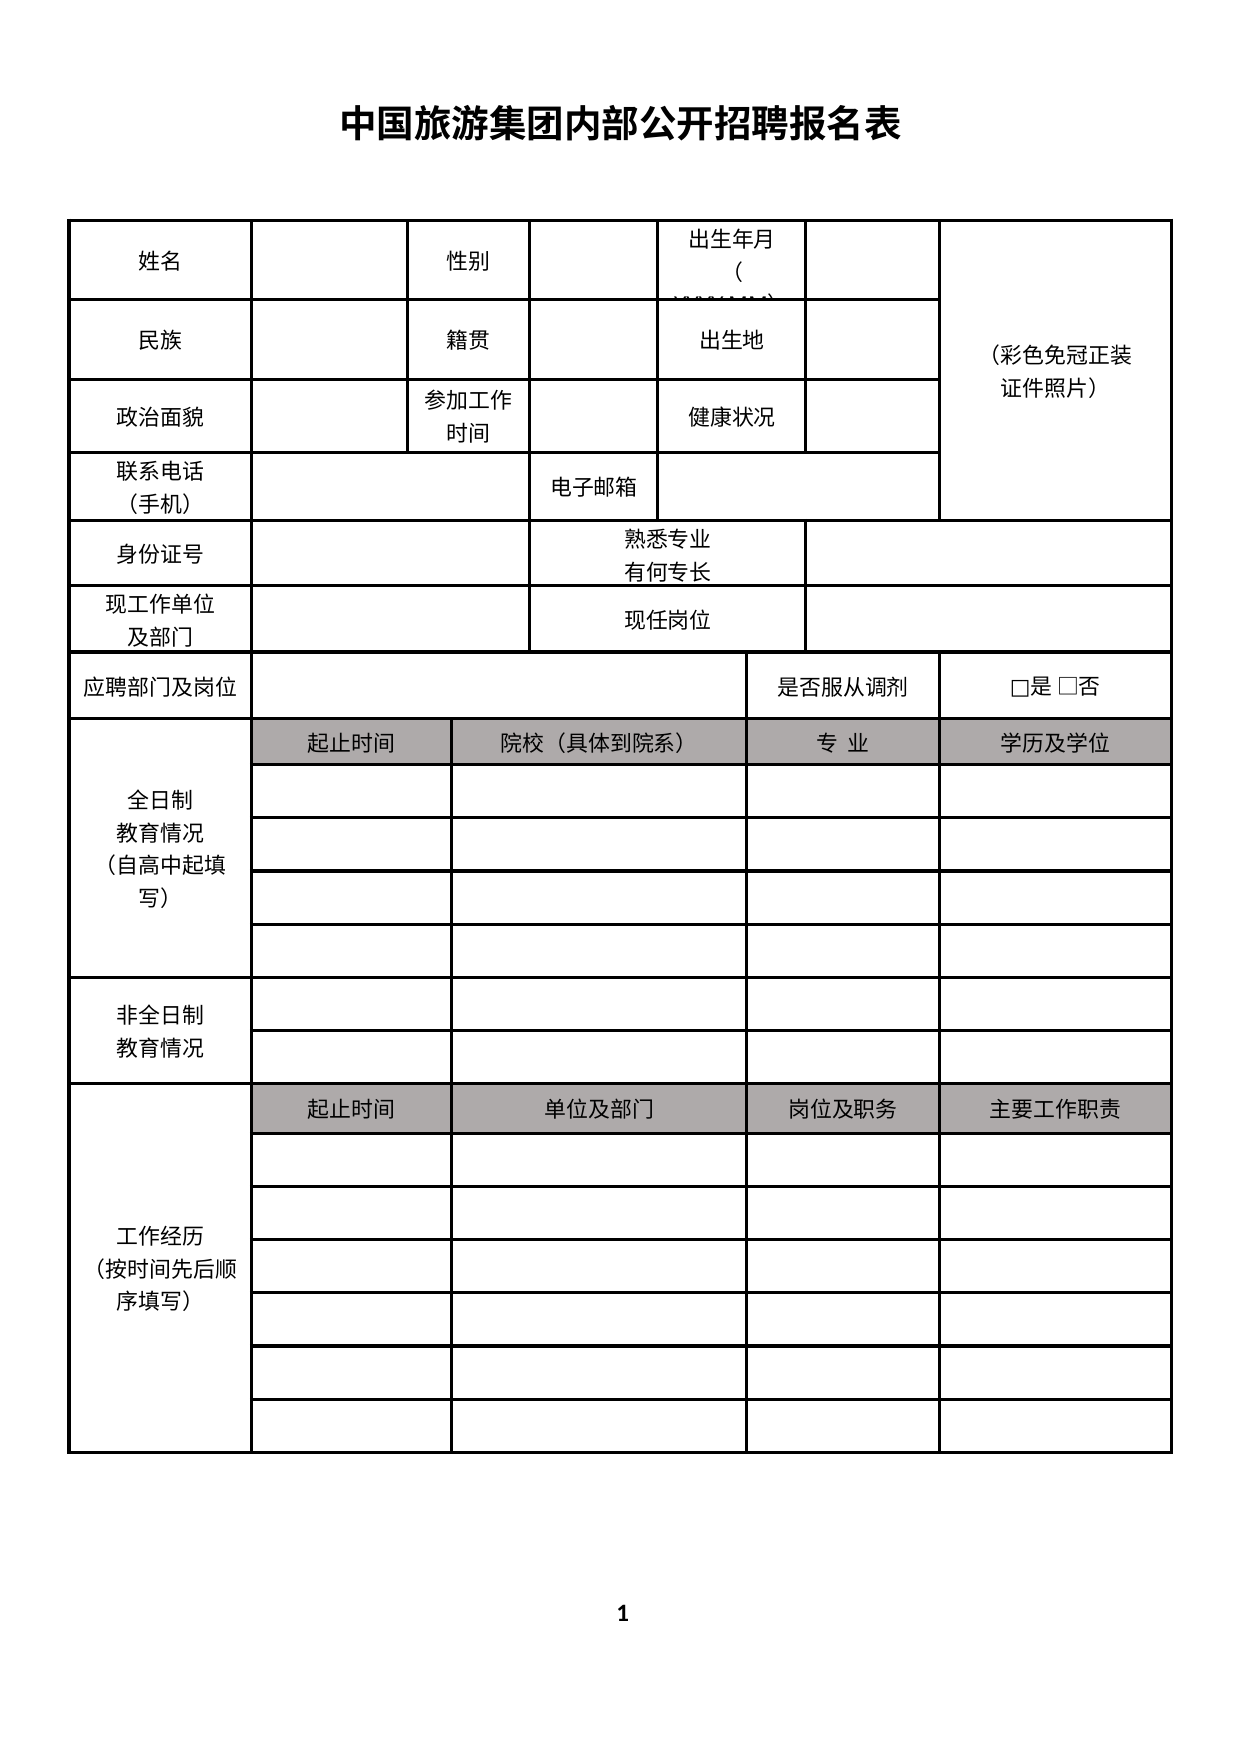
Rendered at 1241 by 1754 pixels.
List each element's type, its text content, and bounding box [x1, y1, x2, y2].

table_cell 身份证号 [71, 522, 250, 584]
table_cell □是 □否 [941, 654, 1170, 717]
table_cell [253, 926, 450, 976]
table_cell [253, 522, 528, 584]
table_cell 联系电话 （手机） [71, 454, 250, 519]
table_cell [941, 926, 1170, 976]
table_cell 政治面貌 [71, 381, 250, 451]
table_cell [941, 1241, 1170, 1291]
table_cell 电子邮箱 [531, 454, 656, 519]
table_header [253, 222, 406, 298]
table_cell [253, 819, 450, 869]
table_cell [748, 1241, 938, 1291]
table_cell [941, 873, 1170, 922]
table_cell [941, 1348, 1170, 1397]
table_cell 熟悉专业 有何专长 [531, 522, 804, 584]
table_header [531, 222, 656, 298]
table_cell [748, 1348, 938, 1397]
table_cell [453, 979, 745, 1029]
table_cell [253, 1188, 450, 1238]
table_cell [748, 1294, 938, 1344]
table_header 出生年月 （YYYY.MM） [659, 222, 804, 298]
table_cell 起止时间 [253, 720, 450, 763]
table_cell [453, 1135, 745, 1185]
table_cell 现任岗位 [531, 587, 804, 650]
table_cell [941, 1294, 1170, 1344]
table_cell 专 业 [748, 720, 938, 763]
table_cell 健康状况 [659, 381, 804, 451]
table_cell [453, 819, 745, 869]
table_cell [253, 301, 406, 377]
table_cell [748, 1135, 938, 1185]
text 中国旅游集团内部公开招聘报名表 [75, 88, 1165, 153]
table_cell [253, 381, 406, 451]
table_cell [807, 381, 938, 451]
table_cell [807, 587, 1170, 650]
table_cell [748, 1032, 938, 1082]
table_cell [941, 1188, 1170, 1238]
table_cell 出生地 [659, 301, 804, 377]
table_cell [748, 873, 938, 922]
table_header 性别 [409, 222, 528, 298]
table_cell [748, 766, 938, 816]
table_cell [807, 522, 1170, 584]
table_cell [253, 1241, 450, 1291]
table_cell 工作经历 （按时间先后顺序填写） [71, 1085, 250, 1451]
table_cell [253, 873, 450, 922]
table_cell 院校（具体到院系） [453, 720, 745, 763]
table_cell [659, 454, 938, 519]
table_cell [941, 979, 1170, 1029]
table_cell [453, 1348, 745, 1397]
table_cell 单位及部门 [453, 1085, 745, 1132]
table_cell 参加工作 时间 [409, 381, 528, 451]
table_cell [453, 766, 745, 816]
table_header （彩色免冠正装 证件照片） [941, 222, 1170, 519]
table_cell [253, 1294, 450, 1344]
table_cell [453, 1401, 745, 1451]
table_cell 主要工作职责 [941, 1085, 1170, 1132]
table_cell [253, 587, 528, 650]
table_cell 全日制 教育情况 （自高中起填写） [71, 720, 250, 976]
table_cell 非全日制 教育情况 [71, 979, 250, 1082]
table_cell [531, 301, 656, 377]
table_cell [531, 381, 656, 451]
table_cell [253, 1032, 450, 1082]
table_cell [453, 1032, 745, 1082]
table_cell [453, 926, 745, 976]
table_header [807, 222, 938, 298]
table_cell [941, 819, 1170, 869]
table_cell 岗位及职务 [748, 1085, 938, 1132]
table_header 姓名 [71, 222, 250, 298]
table_cell [253, 654, 745, 717]
table_cell [453, 1294, 745, 1344]
table_cell [748, 926, 938, 976]
table_cell [453, 1188, 745, 1238]
table_cell [453, 873, 745, 922]
table_cell 民族 [71, 301, 250, 377]
table_cell 应聘部门及岗位 [71, 654, 250, 717]
table_cell [941, 1401, 1170, 1451]
table_cell 是否服从调剂 [748, 654, 938, 717]
table_cell [253, 1401, 450, 1451]
table_cell [253, 1348, 450, 1397]
table_cell [748, 819, 938, 869]
table_cell [748, 979, 938, 1029]
table_cell [941, 766, 1170, 816]
table_cell 起止时间 [253, 1085, 450, 1132]
table_cell [748, 1188, 938, 1238]
table_cell [253, 454, 528, 519]
table_cell [807, 301, 938, 377]
table_cell [253, 1135, 450, 1185]
table_cell 现工作单位 及部门 [71, 587, 250, 650]
table_cell 学历及学位 [941, 720, 1170, 763]
table_cell [253, 766, 450, 816]
table_cell [941, 1135, 1170, 1185]
table_cell 籍贯 [409, 301, 528, 377]
table_cell [941, 1032, 1170, 1082]
table_cell [253, 979, 450, 1029]
table_cell [748, 1401, 938, 1451]
table_cell [453, 1241, 745, 1291]
